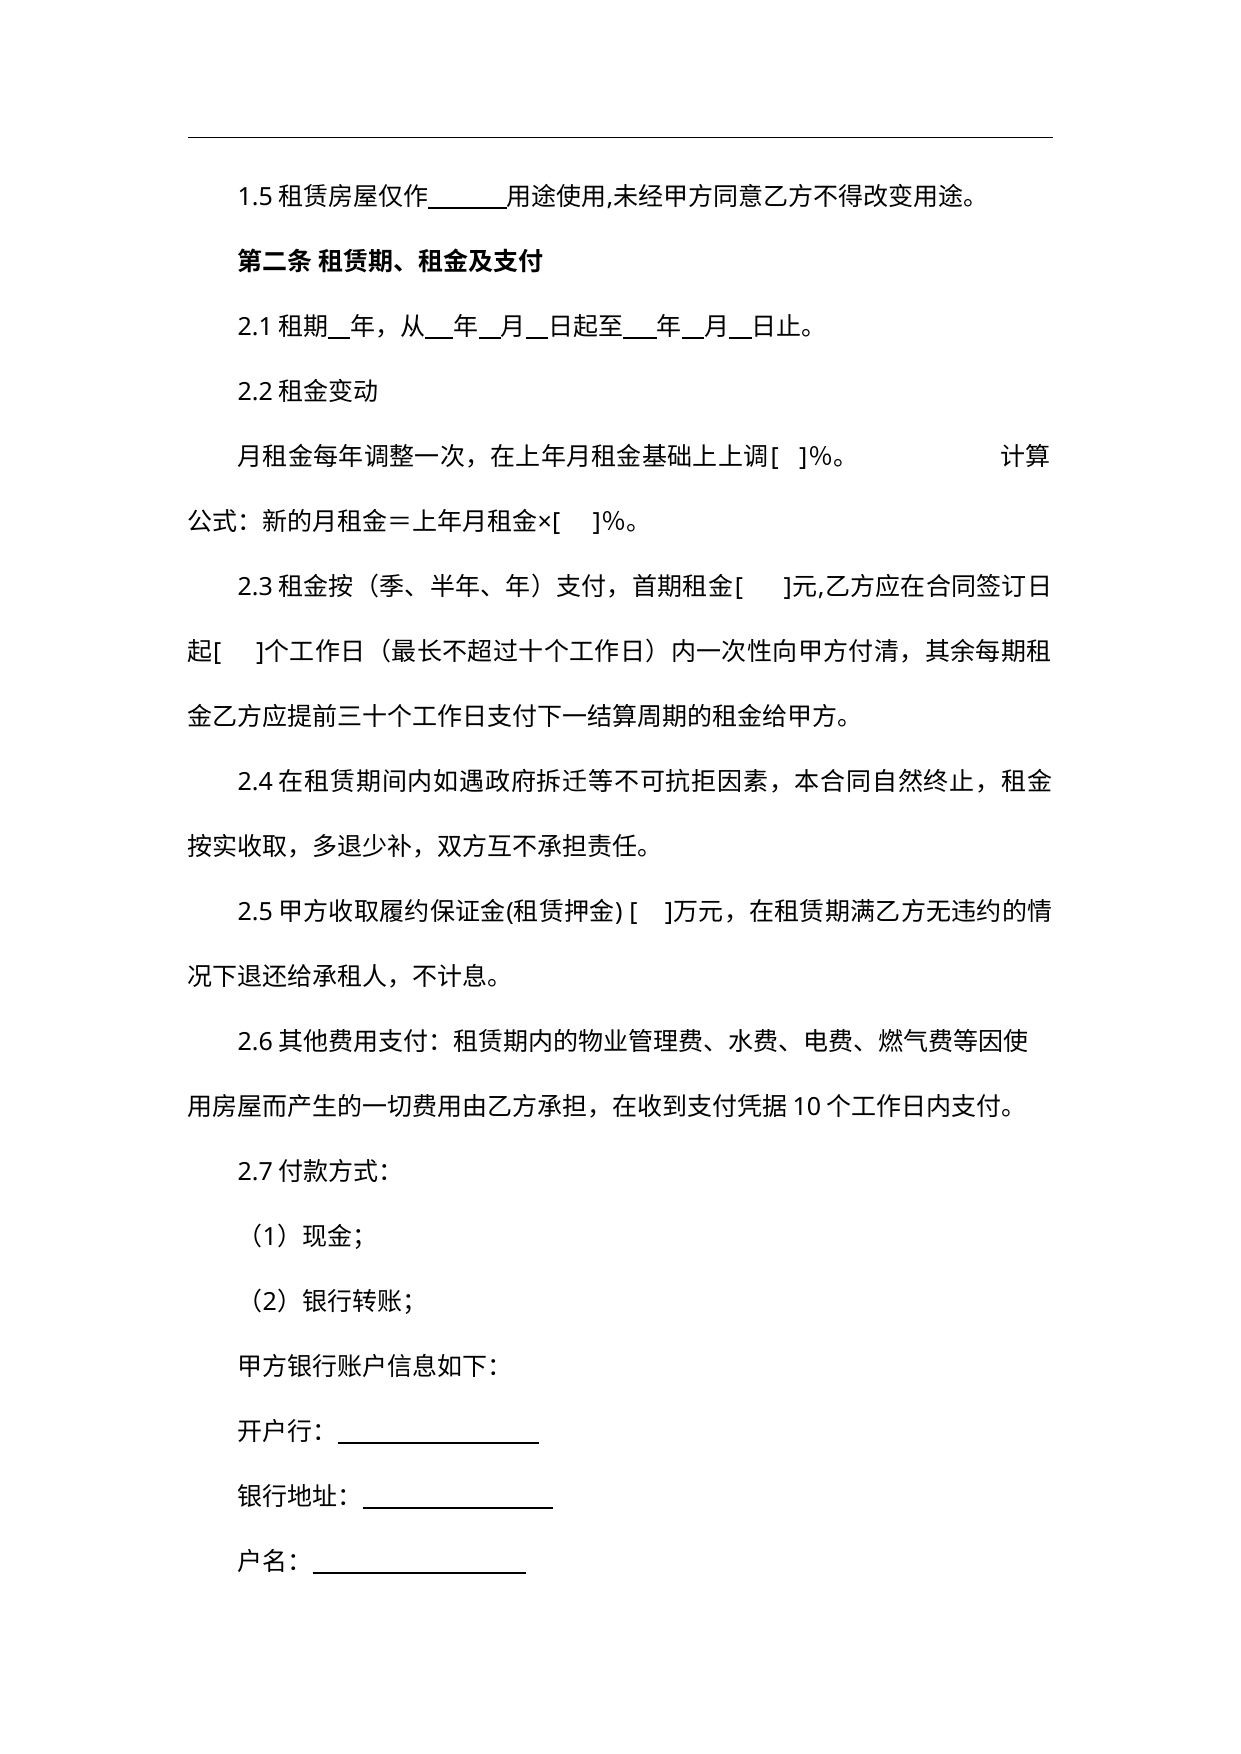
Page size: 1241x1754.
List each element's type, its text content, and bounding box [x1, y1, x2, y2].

text 1.5租赁房屋仅作 用途使用,未经甲方同意乙方不得改变用途。 [187, 162, 1053, 227]
text 户名： [187, 1527, 1053, 1592]
text 2.4在租赁期间内如遇政府拆迁等不可抗拒因素，本合同自然终止，租金按实收取，多退少补，双方互不承担责任。 [187, 747, 1053, 877]
text （1）现金； [187, 1202, 1053, 1267]
text 2.5甲方收取履约保证金(租赁押金) [ ]万元，在租赁期满乙方无违约的情况下退还给承租人，不计息。 [187, 877, 1053, 1007]
text 2.2租金变动 [187, 357, 1053, 422]
text 开户行： [187, 1397, 1053, 1462]
text 月租金每年调整一次，在上年月租金基础上上调[ ]％。 计算公式：新的月租金＝上年月租金×[ ]％。 [187, 422, 1053, 552]
text 2.6其他费用支付：租赁期内的物业管理费、水费、电费、燃气费等因使用房屋而产生的一切费用由乙方承担，在收到支付凭据10个工作日内支付。 [187, 1007, 1053, 1137]
text 银行地址： [187, 1462, 1053, 1527]
text 甲方银行账户信息如下： [187, 1332, 1053, 1397]
text （2）银行转账； [187, 1267, 1053, 1332]
text 2.1租期 年，从 年 月 日起至 年 月 日止。 [187, 292, 1053, 357]
text 2.7付款方式： [187, 1137, 1053, 1202]
text 第二条 租赁期、租金及支付 [187, 227, 1053, 292]
text 2.3租金按（季、半年、年）支付，首期租金[ ]元,乙方应在合同签订日起[ ]个工作日（最长不超过十个工作日）内一次性向甲方付清，其余每期租金乙方应提前三十个工作日支付下一结算周期的租金给甲方。 [187, 552, 1053, 747]
